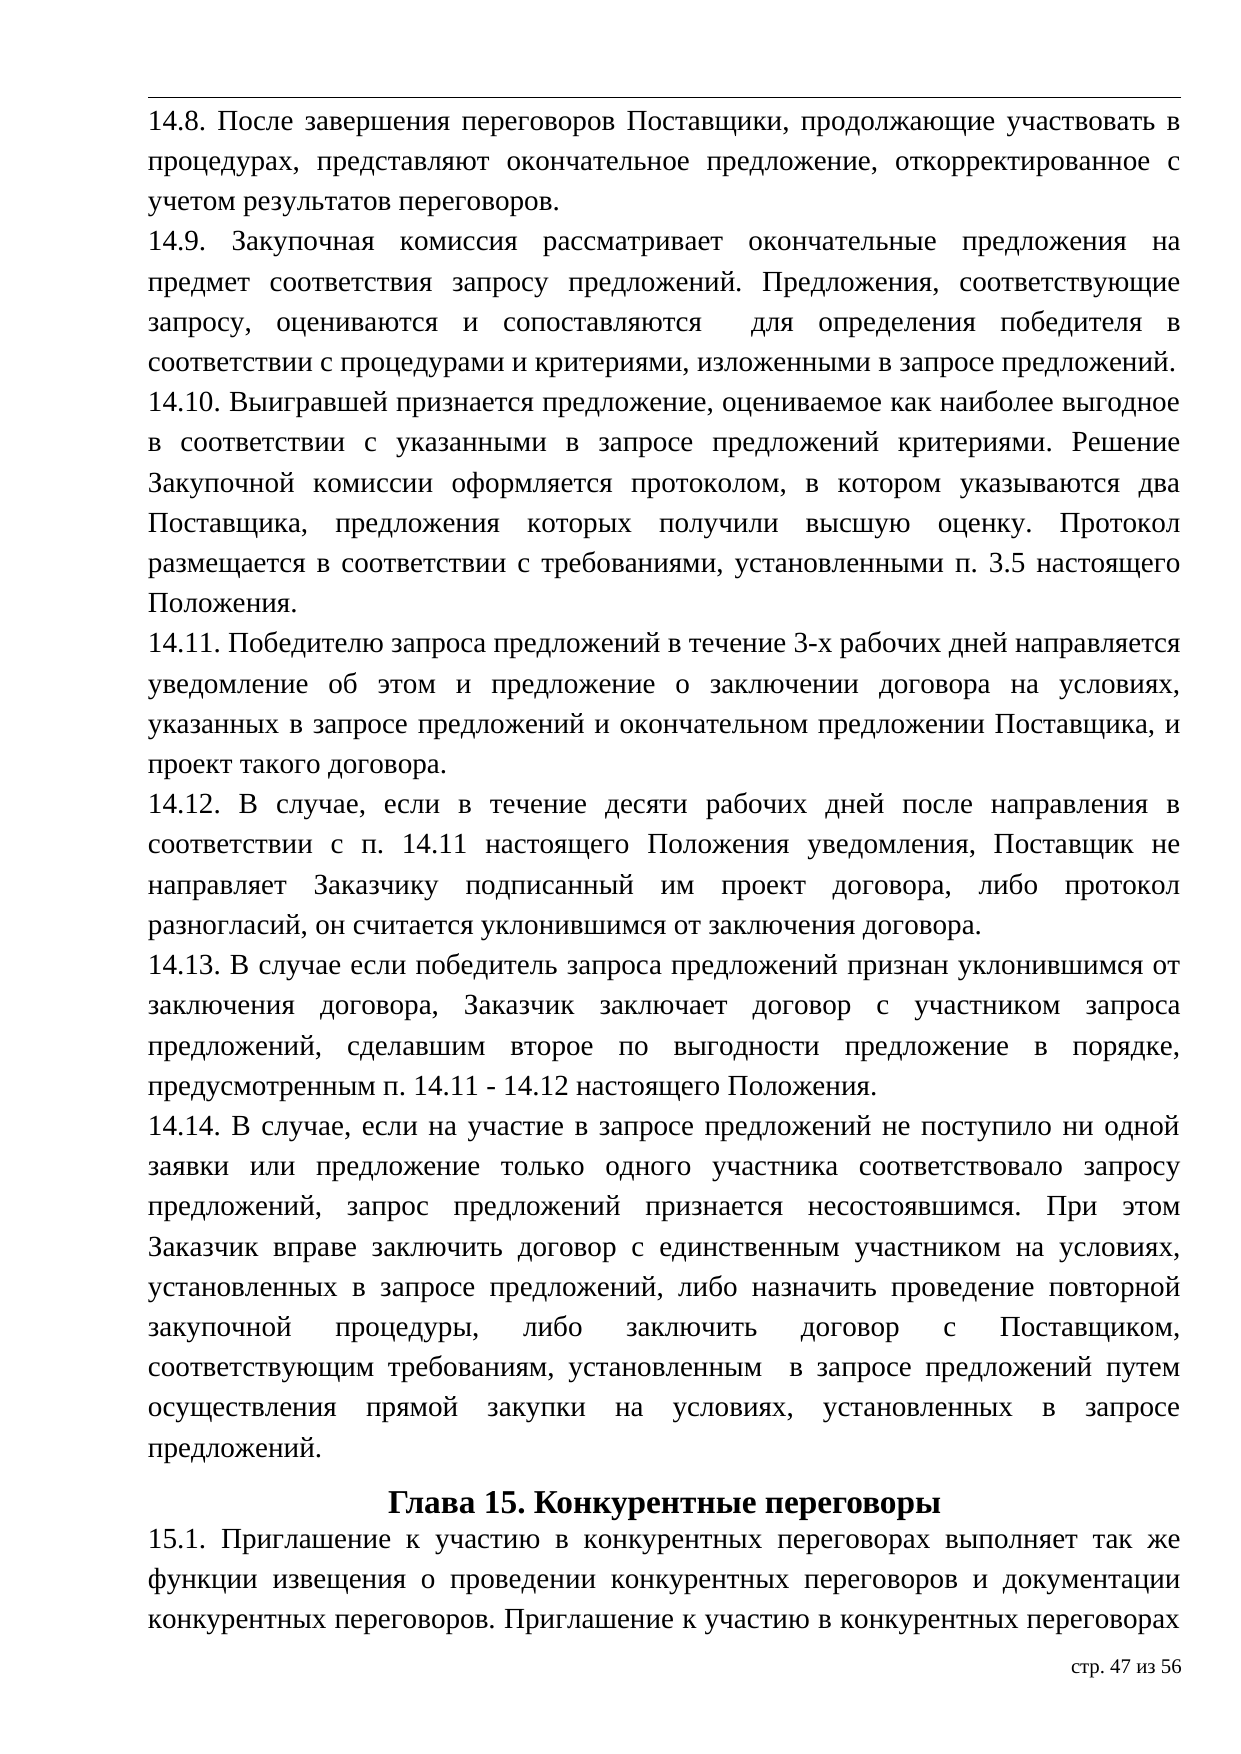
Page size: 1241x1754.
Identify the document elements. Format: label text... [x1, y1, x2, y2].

text 14.8. После завершения переговоров Поставщики, продолжающие участвовать в процедурах, представляют окончательное предложение, откорректированное с учетом результатов переговоров. [148, 103, 1181, 217]
text 14.12. В случае, если в течение десяти рабочих дней после направления в соответствии с п. 14.11 настоящего Положения уведомления, Поставщик не направляет Заказчику подписанный им проект договора, либо протокол разногласий, он считается уклонившимся от заключения договора. [148, 786, 1181, 941]
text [148, 1521, 1181, 1635]
text 14.11. Победителю запроса предложений в течение 3-х рабочих дней направляется уведомление об этом и предложение о заключении договора на условиях, указанных в запросе предложений и окончательном предложении Поставщика, и проект такого договора. [148, 626, 1181, 780]
text 14.13. В случае если победитель запроса предложений признан уклонившимся от заключения договора, Заказчик заключает договор с участником запроса предложений, сделавшим второе по выгодности предложение в порядке, предусмотренным п. 14.11 - 14.12 настоящего Положения. [148, 947, 1181, 1101]
subtitle Глава 15. Конкурентные переговоры [148, 1482, 1181, 1521]
text 14.14. В случае, если на участие в запросе предложений не поступило ни одной заявки или предложение только одного участника соответствовало запросу предложений, запрос предложений признается несостоявшимся. При этом Заказчик вправе заключить договор с единственным участником на условиях, установленных в запросе предложений, либо назначить проведение повторной закупочной процедуры, либо заключить договор с Поставщиком, соответствующим требованиям, установленным в запросе предложений путем осуществления прямой закупки на условиях, установленных в запросе предложений. [148, 1108, 1181, 1463]
text 14.9. Закупочная комиссия рассматривает окончательные предложения на предмет соответствия запросу предложений. Предложения, соответствующие запросу, оцениваются и сопоставляются для определения победителя в соответствии с процедурами и критериями, изложенными в запросе предложений. [148, 223, 1181, 378]
text 14.10. Выигравшей признается предложение, оцениваемое как наиболее выгодное в соответствии с указанными в запросе предложений критериями. Решение Закупочной комиссии оформляется протоколом, в котором указываются два Поставщика, предложения которых получили высшую оценку. Протокол размещается в соответствии с требованиями, установленными п. 3.5 настоящего Положения. [148, 384, 1181, 619]
